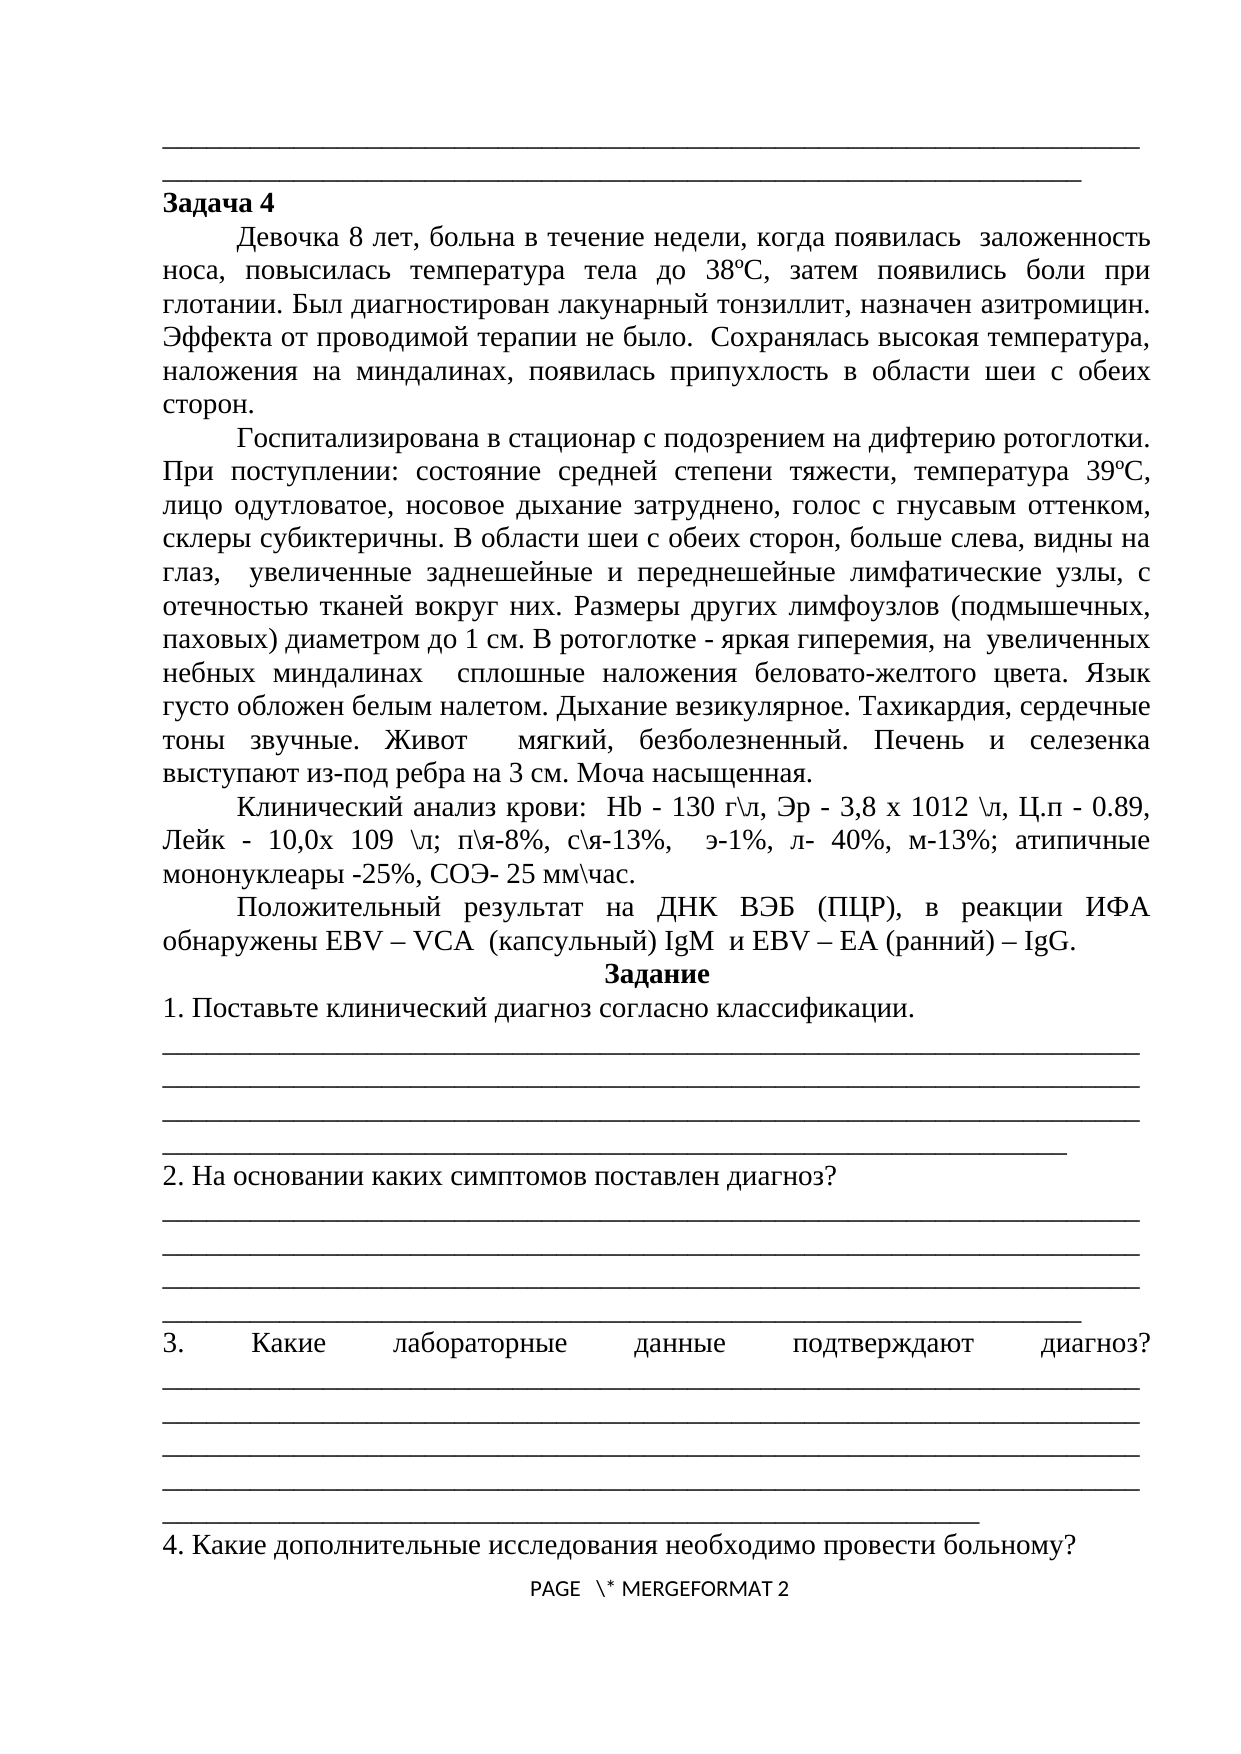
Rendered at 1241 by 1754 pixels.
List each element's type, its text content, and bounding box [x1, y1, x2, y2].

text Задача 4 [162, 185, 1152, 219]
text Задание [162, 957, 1152, 990]
text Госпитализирована в стационар с подозрением на дифтерию ротоглотки. При поступлении: состояние средней степени тяжести, температура 39ºС, лицо одутловатое, носовое дыхание затруднено, голос с гнусавым оттенком, склеры субиктеричны. В области шеи с обеих сторон, больше слева, видны на глаз, увеличенные заднешейные и переднешейные лимфатические узлы, с отечностью тканей вокруг них. Размеры других лимфоузлов (подмышечных, паховых) диаметром до 1 см. В ротоглотке - яркая гиперемия, на увеличенных небных миндалинах сплошные наложения беловато-желтого цвета. Язык густо обложен белым налетом. Дыхание везикулярное. Тахикардия, сердечные тоны звучные. Живот мягкий, безболезненный. Печень и селезенка выступают из-под ребра на 3 см. Моча насыщенная. [162, 420, 1152, 789]
text 2. На основании каких симптомов поставлен диагноз? [162, 1158, 1152, 1191]
text Клинический анализ крови: Hb - 130 г\л, Эр - 3,8 х 1012 \л, Ц.п - 0.89, Лейк - 10,0х 109 \л; п\я-8%, с\я-13%, э-1%, л- 40%, м-13%; атипичные мононуклеары -25%, СОЭ- 25 мм\час. [162, 789, 1152, 889]
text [162, 118, 1152, 185]
text Девочка 8 лет, больна в течение недели, когда появилась заложенность носа, повысилась температура тела до 38ºС, затем появились боли при глотании. Был диагностирован лакунарный тонзиллит, назначен азитромицин. Эффекта от проводимой терапии не было. Сохранялась высокая температура, наложения на миндалинах, появилась припухлость в области шеи с обеих сторон. [162, 219, 1152, 420]
text Положительный результат на ДНК ВЭБ (ПЦР), в реакции ИФА обнаружены EBV – VCA (капсульный) IgM и EBV – EA (ранний) – IgG. [162, 889, 1152, 957]
text 1. Поставьте клинический диагноз согласно классификации. [162, 990, 1152, 1024]
text 3. Какие лабораторные данные подтверждают диагноз?____________________________________________________________________________________________________________________________________________________________________________________________________________________________________________________________________________________________________________________________________ [162, 1326, 1152, 1527]
text _______________________________________________________________________________________________________________________________________________________________________________________________________________________________________________________________________ [162, 1024, 1152, 1158]
text 4. Какие дополнительные исследования необходимо провести больному? [162, 1527, 1152, 1560]
